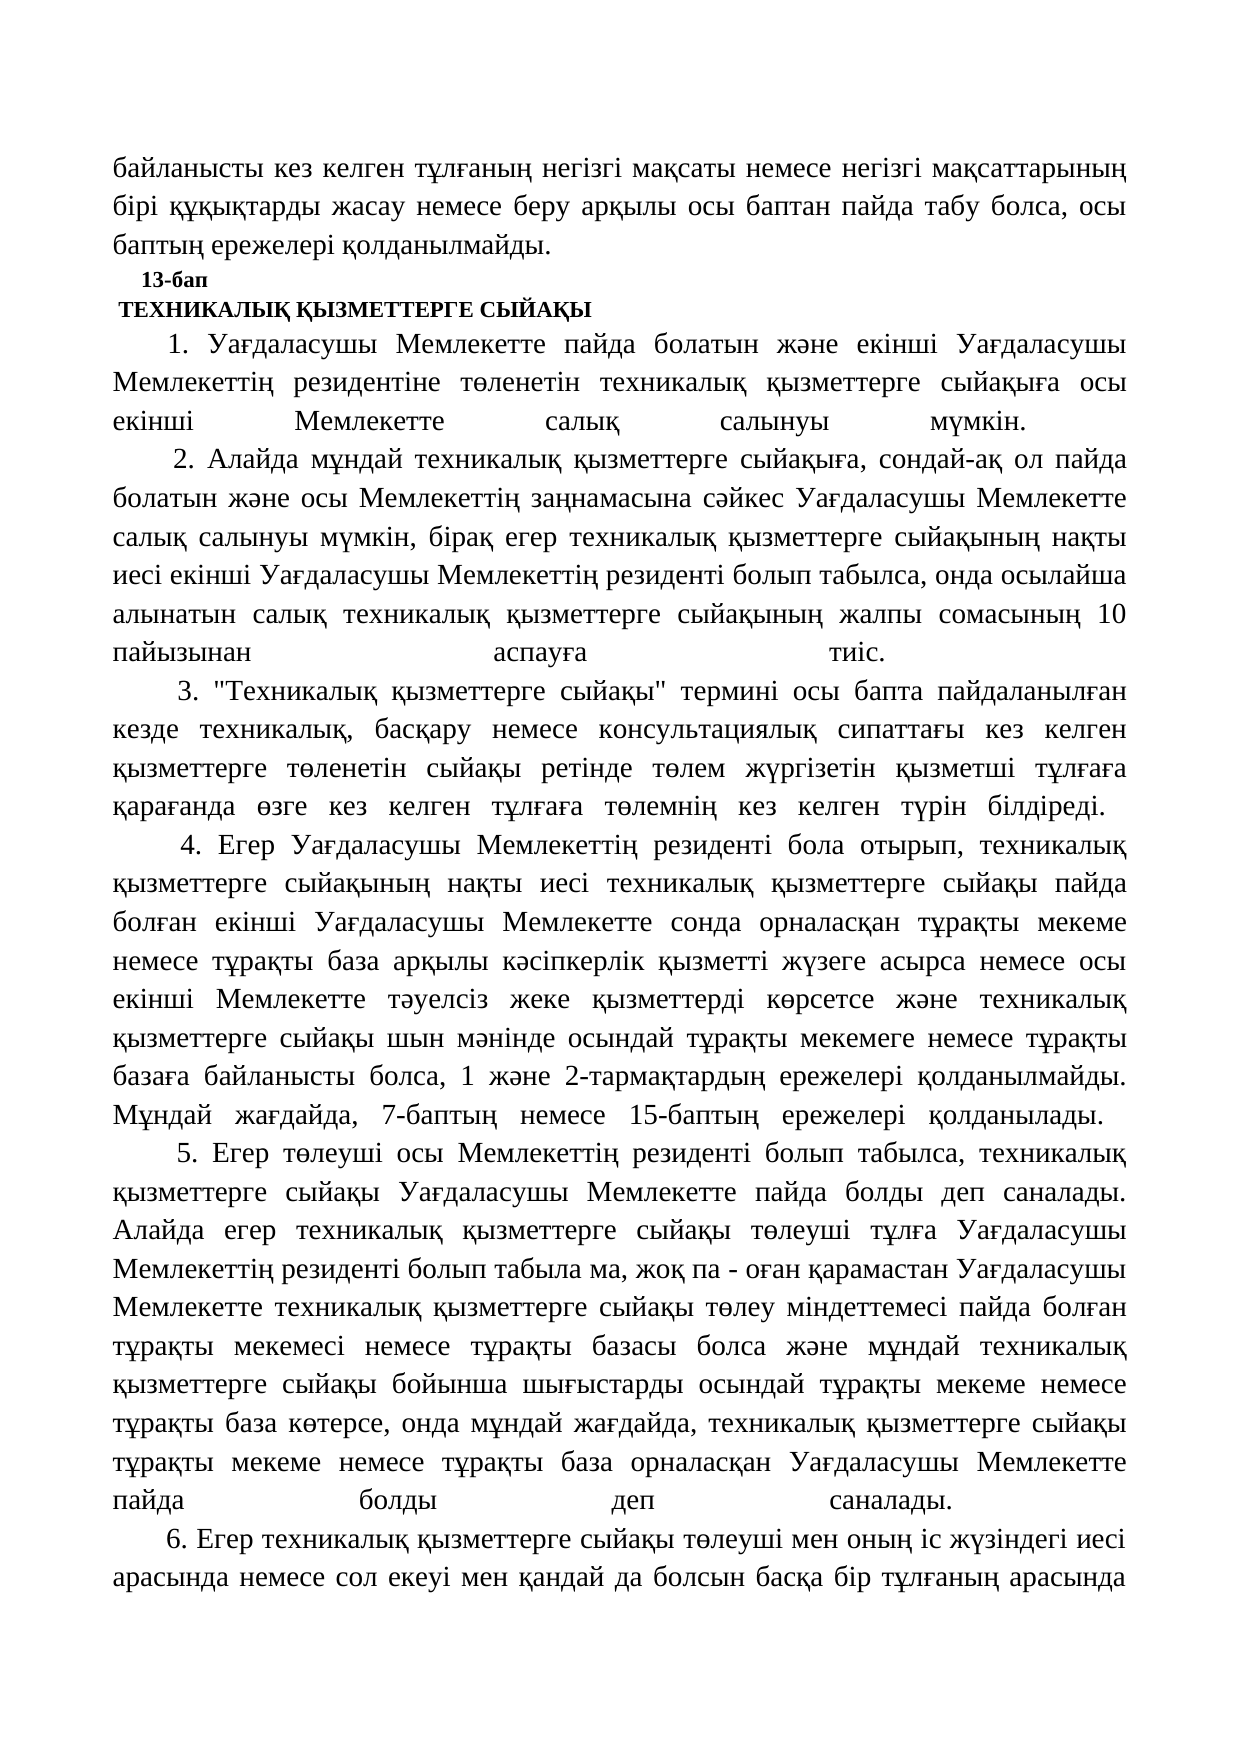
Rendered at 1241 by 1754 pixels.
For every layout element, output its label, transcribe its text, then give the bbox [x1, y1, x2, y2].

text 13-бап ТЕХНИКАЛЫҚ ҚЫЗМЕТТЕРГЕ СЫЙАҚЫ [112, 266, 1128, 322]
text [112, 150, 1128, 261]
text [112, 326, 1128, 1593]
